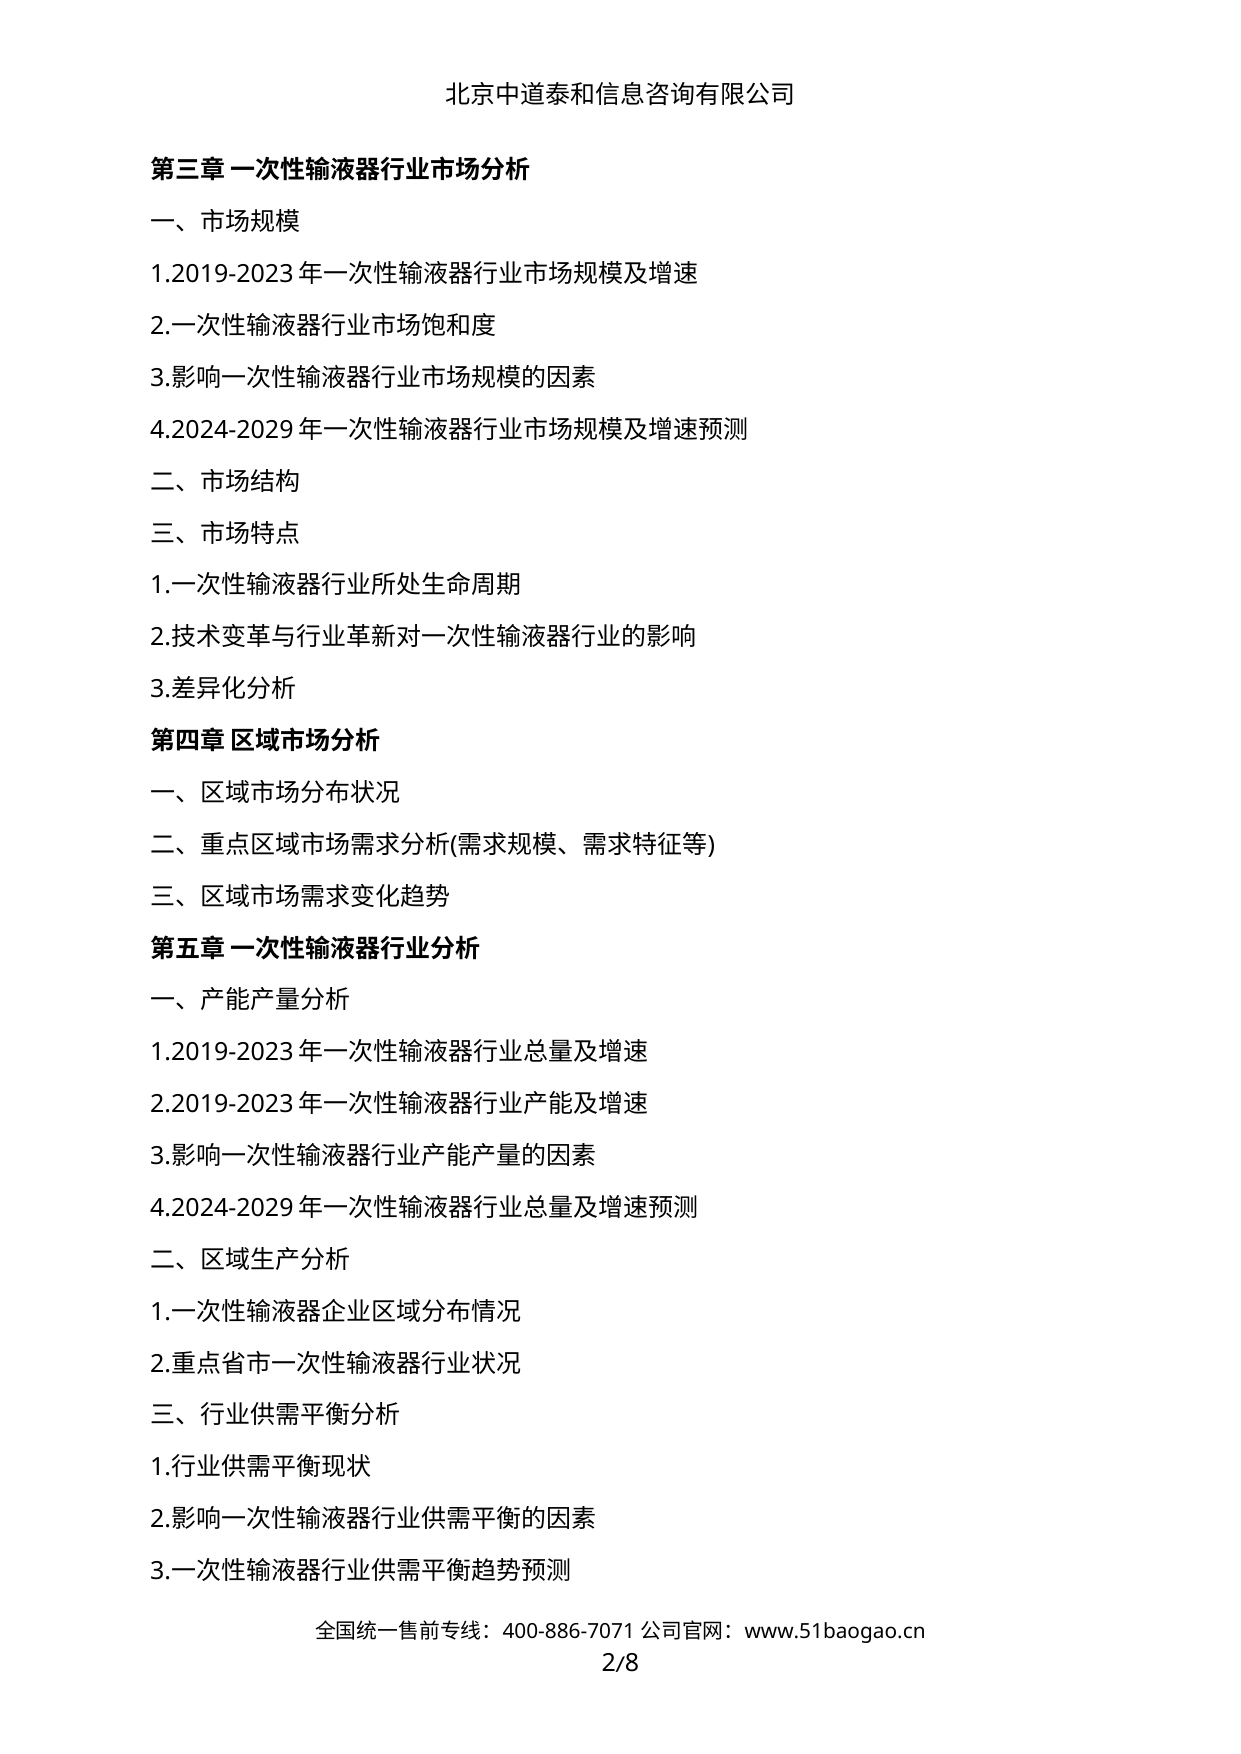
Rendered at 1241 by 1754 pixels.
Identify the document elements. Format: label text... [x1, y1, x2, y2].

text 1.一次性输液器企业区域分布情况 [150, 1291, 1090, 1327]
text 3.一次性输液器行业供需平衡趋势预测 [150, 1551, 1090, 1587]
text 1.2019-2023年一次性输液器行业市场规模及增速 [150, 254, 1090, 290]
text 一、区域市场分布状况 [150, 772, 1090, 809]
text 2.影响一次性输液器行业供需平衡的因素 [150, 1499, 1090, 1535]
text 第五章 一次性输液器行业分析 [150, 928, 1090, 964]
text 1.一次性输液器行业所处生命周期 [150, 565, 1090, 601]
text 1.行业供需平衡现状 [150, 1447, 1090, 1483]
text 2.技术变革与行业革新对一次性输液器行业的影响 [150, 617, 1090, 653]
text 第四章 区域市场分析 [150, 721, 1090, 757]
text 4.2024-2029年一次性输液器行业总量及增速预测 [150, 1187, 1090, 1224]
text 一、产能产量分析 [150, 980, 1090, 1016]
text 3.影响一次性输液器行业市场规模的因素 [150, 357, 1090, 394]
text 二、市场结构 [150, 461, 1090, 497]
text 二、重点区域市场需求分析(需求规模、需求特征等) [150, 824, 1090, 861]
text 二、区域生产分析 [150, 1239, 1090, 1276]
text 一、市场规模 [150, 202, 1090, 238]
text 1.2019-2023年一次性输液器行业总量及增速 [150, 1032, 1090, 1068]
text 第三章 一次性输液器行业市场分析 [150, 150, 1090, 186]
text 3.影响一次性输液器行业产能产量的因素 [150, 1136, 1090, 1172]
text 2.2019-2023年一次性输液器行业产能及增速 [150, 1084, 1090, 1120]
text 2.重点省市一次性输液器行业状况 [150, 1343, 1090, 1379]
text 三、市场特点 [150, 513, 1090, 549]
text 2.一次性输液器行业市场饱和度 [150, 306, 1090, 342]
text 三、区域市场需求变化趋势 [150, 876, 1090, 912]
text 三、行业供需平衡分析 [150, 1395, 1090, 1431]
text 4.2024-2029年一次性输液器行业市场规模及增速预测 [150, 409, 1090, 446]
text 3.差异化分析 [150, 669, 1090, 705]
